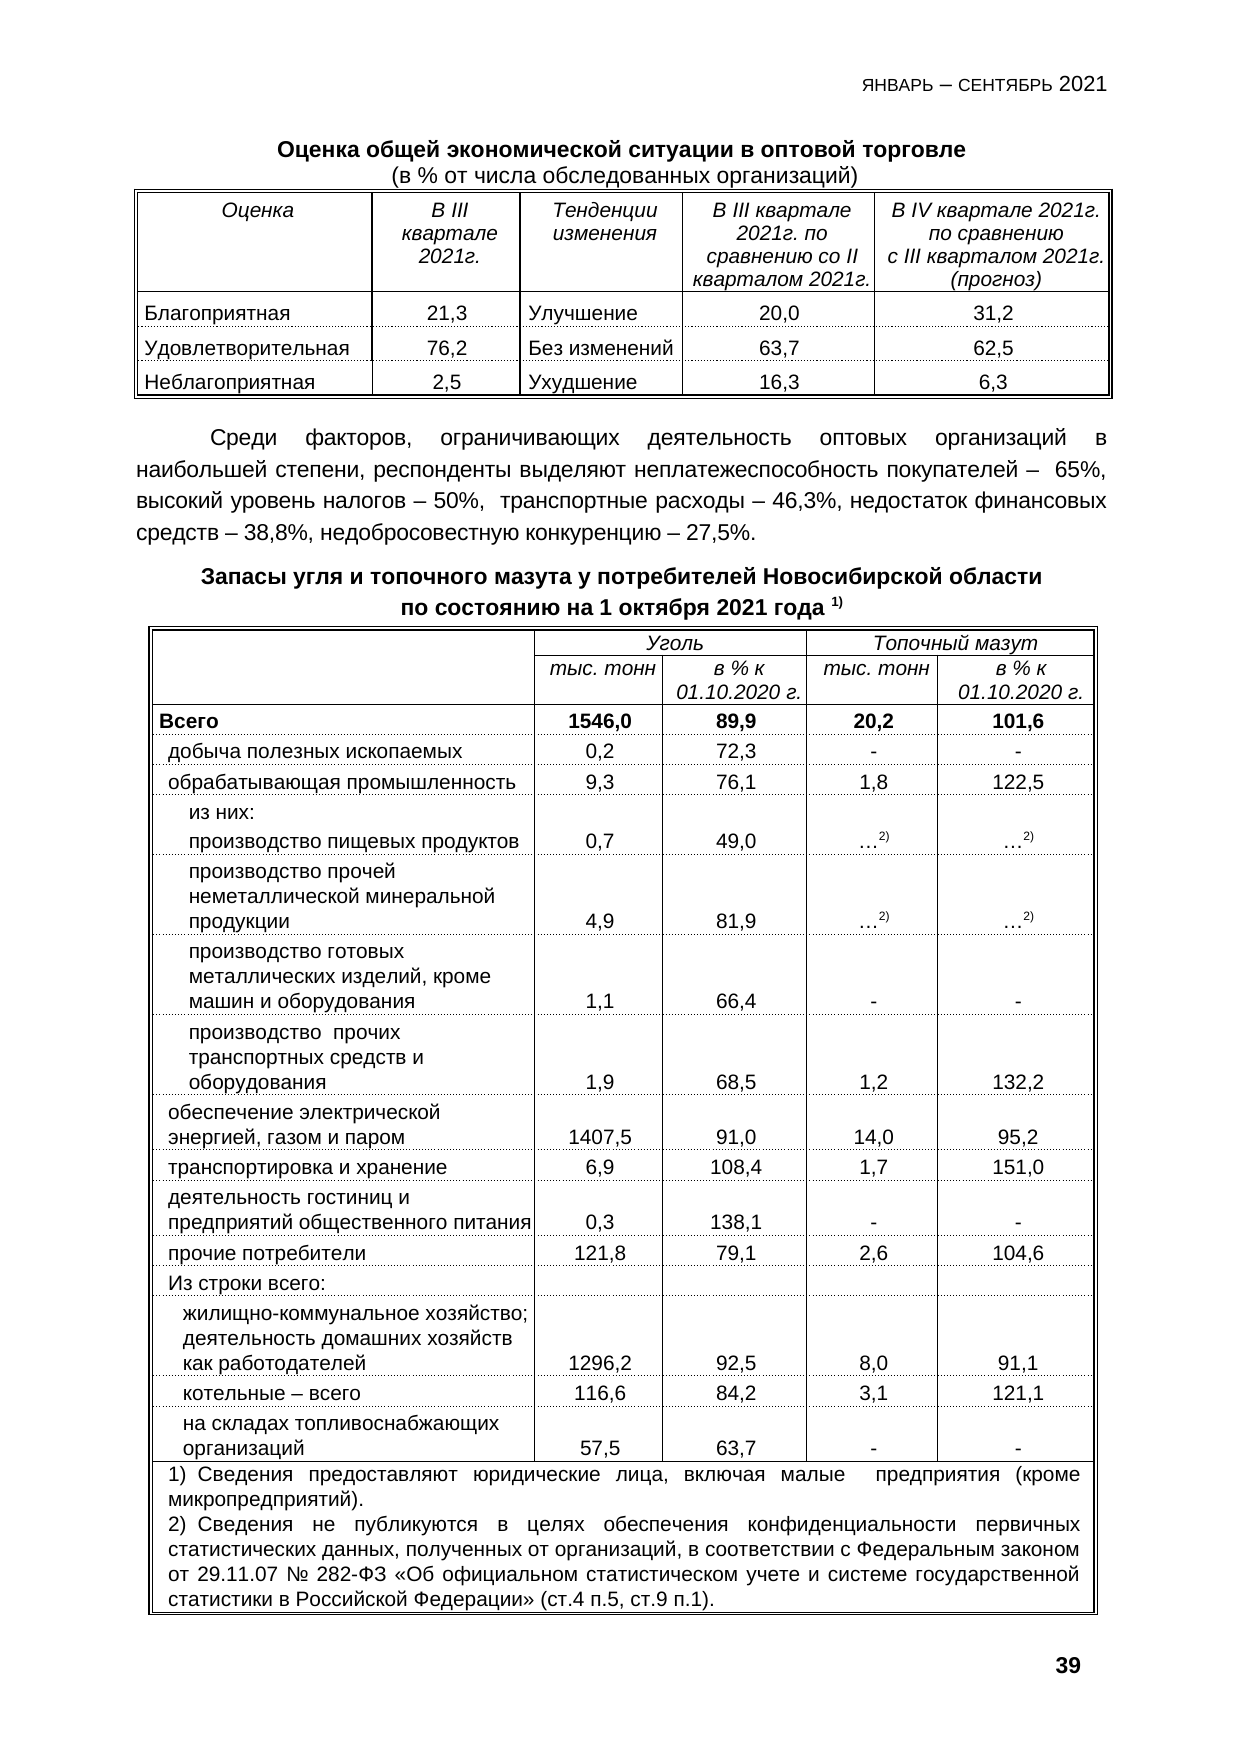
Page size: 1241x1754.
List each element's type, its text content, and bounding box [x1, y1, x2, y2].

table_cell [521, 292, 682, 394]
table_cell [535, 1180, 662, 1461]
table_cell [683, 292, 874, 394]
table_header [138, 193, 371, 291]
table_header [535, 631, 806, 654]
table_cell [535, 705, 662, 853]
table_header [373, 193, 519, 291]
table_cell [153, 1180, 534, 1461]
text Оценка общей экономической ситуации в оптовой торговле (в % от числа обследованных организаций) [136, 136, 1107, 188]
text Запасы угля и топочного мазута у потребителей Новосибирской области по состоянию на 1 октября 2021 года 1) [136, 563, 1107, 621]
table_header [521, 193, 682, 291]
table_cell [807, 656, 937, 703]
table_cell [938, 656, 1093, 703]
text Среди факторов, ограничивающих деятельность оптовых организаций в наибольшей степени, респонденты выделяют неплатежеспособность покупателей – 65%, высокий уровень налогов – 50%, транспортные расходы – 46,3%, недостаток финансовых средств – 38,8%, недобросовестную конкуренцию – 27,5%. [136, 424, 1107, 545]
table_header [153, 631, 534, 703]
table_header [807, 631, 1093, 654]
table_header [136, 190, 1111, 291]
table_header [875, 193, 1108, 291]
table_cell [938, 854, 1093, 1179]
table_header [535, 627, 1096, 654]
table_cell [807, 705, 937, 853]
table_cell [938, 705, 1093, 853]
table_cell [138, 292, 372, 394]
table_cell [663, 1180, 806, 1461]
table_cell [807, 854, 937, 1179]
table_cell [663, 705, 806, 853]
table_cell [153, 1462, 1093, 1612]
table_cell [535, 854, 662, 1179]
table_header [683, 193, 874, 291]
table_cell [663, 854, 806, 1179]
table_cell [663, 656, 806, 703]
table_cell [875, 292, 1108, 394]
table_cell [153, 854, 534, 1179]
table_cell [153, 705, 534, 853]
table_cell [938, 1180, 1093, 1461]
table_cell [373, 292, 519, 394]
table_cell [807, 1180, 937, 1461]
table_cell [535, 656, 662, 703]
